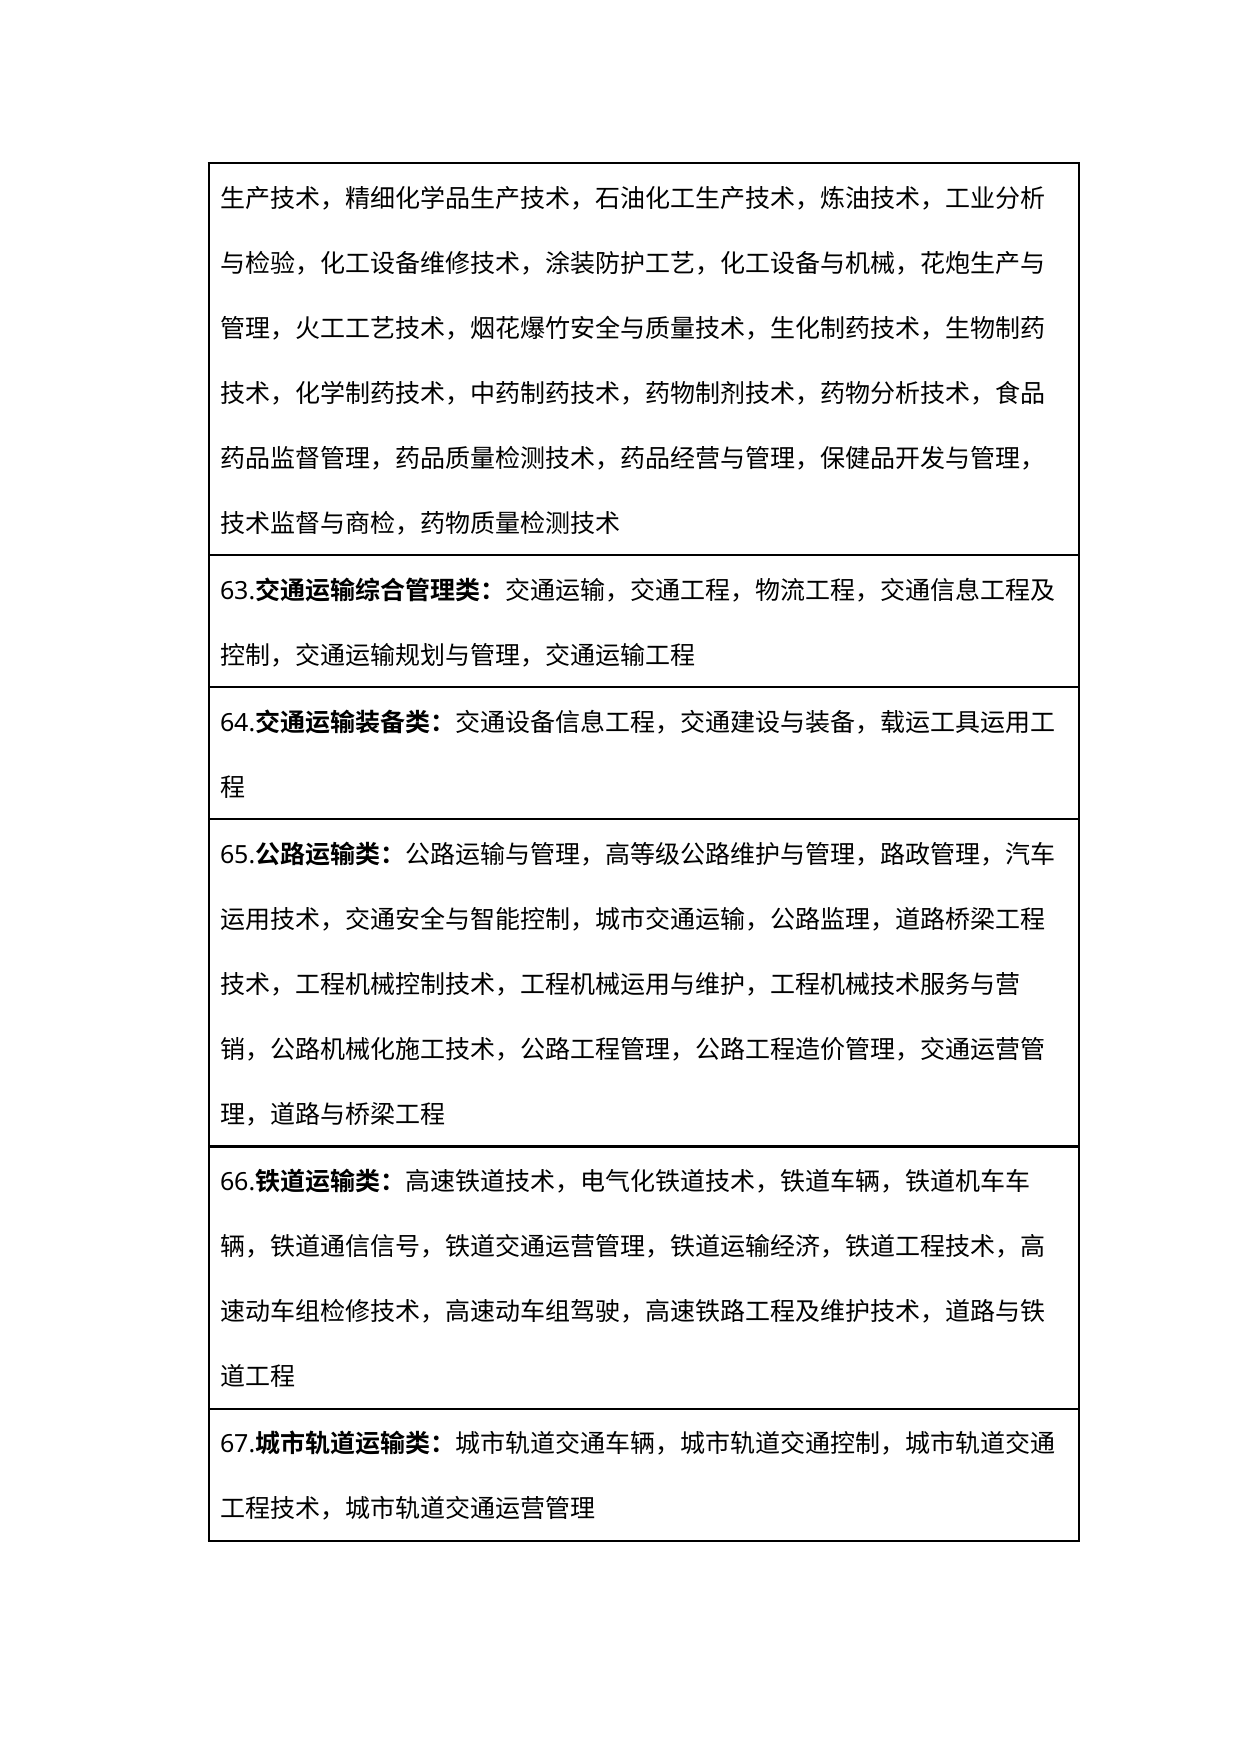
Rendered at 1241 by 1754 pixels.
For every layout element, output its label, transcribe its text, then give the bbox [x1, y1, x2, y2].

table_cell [210, 164, 1078, 554]
table_cell 64.交通运输装备类：交通设备信息工程，交通建设与装备，载运工具运用工程 [210, 688, 1078, 818]
table_cell 63.交通运输综合管理类：交通运输，交通工程，物流工程，交通信息工程及控制，交通运输规划与管理，交通运输工程 [210, 556, 1078, 686]
table_cell 67.城市轨道运输类：城市轨道交通车辆，城市轨道交通控制，城市轨道交通工程技术，城市轨道交通运营管理 [210, 1410, 1078, 1539]
table_cell 65.公路运输类：公路运输与管理，高等级公路维护与管理，路政管理，汽车运用技术，交通安全与智能控制，城市交通运输，公路监理，道路桥梁工程技术，工程机械控制技术，工程机械运用与维护，工程机械技术服务与营销，公路机械化施工技术，公路工程管理，公路工程造价管理，交通运营管理，道路与桥梁工程 [210, 820, 1078, 1145]
table_cell 66.铁道运输类：高速铁道技术，电气化铁道技术，铁道车辆，铁道机车车辆，铁道通信信号，铁道交通运营管理，铁道运输经济，铁道工程技术，高速动车组检修技术，高速动车组驾驶，高速铁路工程及维护技术，道路与铁道工程 [210, 1148, 1078, 1407]
